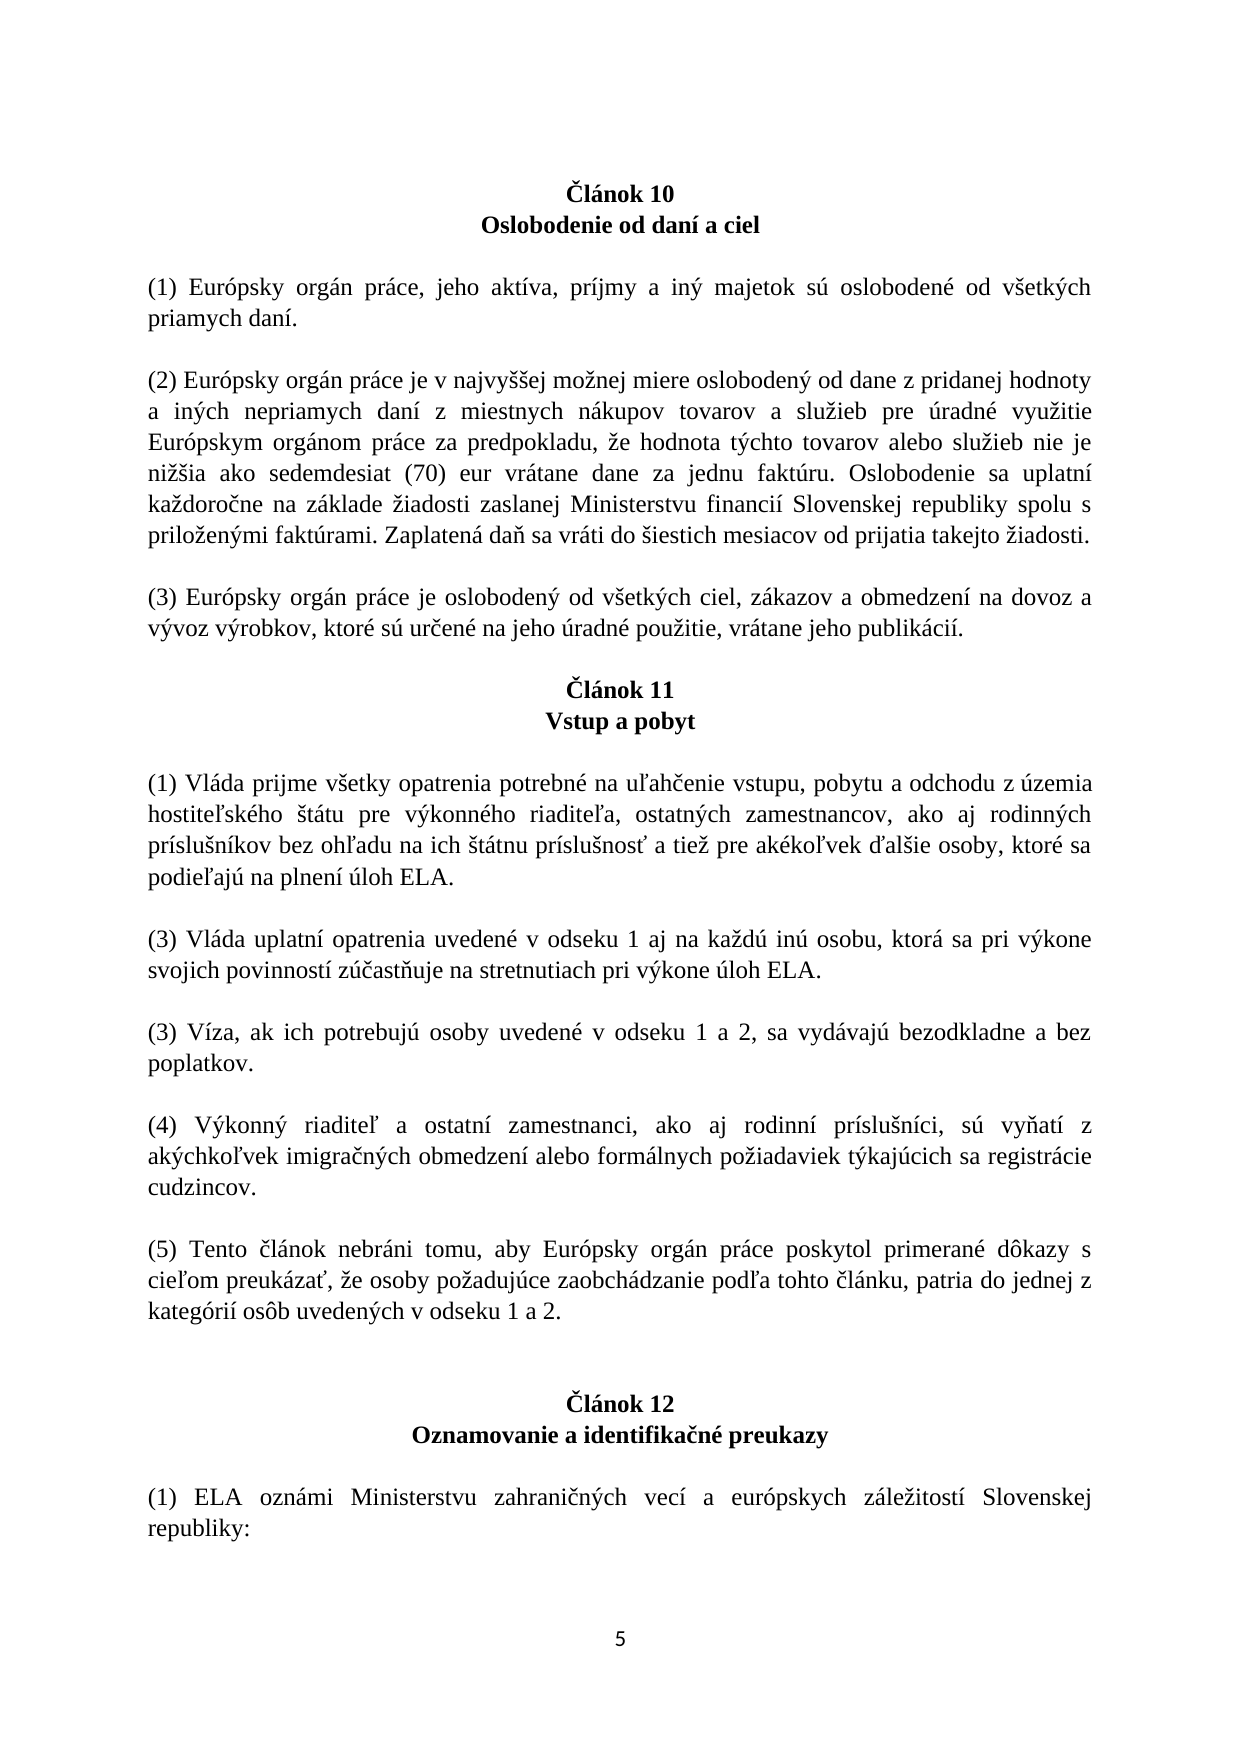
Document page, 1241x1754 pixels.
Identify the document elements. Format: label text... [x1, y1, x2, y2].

text Oznamovanie a identifikačné preukazy [148, 1420, 1093, 1449]
text (3) Víza, ak ich potrebujú osoby uvedené v odseku 1 a 2, sa vydávajú bezodkladne a bez poplatkov. [148, 1017, 1093, 1077]
text (3) Európsky orgán práce je oslobodený od všetkých ciel, zákazov a obmedzení na dovoz a vývoz výrobkov, ktoré sú určené na jeho úradné použitie, vrátane jeho publikácií. [148, 582, 1093, 642]
text (1) ELA oznámi Ministerstvu zahraničných vecí a európskych záležitostí Slovenskej republiky: [148, 1482, 1093, 1542]
text (3) Vláda uplatní opatrenia uvedené v odseku 1 aj na každú inú osobu, ktorá sa pri výkone svojich povinností zúčastňuje na stretnutiach pri výkone úloh ELA. [148, 924, 1093, 983]
text (2) Európsky orgán práce je v najvyššej možnej miere oslobodený od dane z pridanej hodnoty a iných nepriamych daní z miestnych nákupov tovarov a služieb pre úradné využitie Európskym orgánom práce za predpokladu, že hodnota týchto tovarov alebo služieb nie je nižšia ako sedemdesiat (70) eur vrátane dane za jednu faktúru. Oslobodenie sa uplatní každoročne na základe žiadosti zaslanej Ministerstvu financií Slovenskej republiky spolu s priloženými faktúrami. Zaplatená daň sa vráti do šiestich mesiacov od prijatia takejto žiadosti. [148, 365, 1093, 549]
text Oslobodenie od daní a ciel [148, 210, 1093, 238]
text Vstup a pobyt [148, 706, 1093, 735]
text Článok 12 [148, 1389, 1093, 1418]
text (1) Európsky orgán práce, jeho aktíva, príjmy a iný majetok sú oslobodené od všetkých priamych daní. [148, 272, 1093, 332]
text (5) Tento článok nebráni tomu, aby Európsky orgán práce poskytol primerané dôkazy s cieľom preukázať, že osoby požadujúce zaobchádzanie podľa tohto článku, patria do jednej z kategórií osôb uvedených v odseku 1 a 2. [148, 1234, 1093, 1325]
text Článok 11 [148, 675, 1093, 704]
text Článok 10 [148, 179, 1093, 207]
text (1) Vláda prijme všetky opatrenia potrebné na uľahčenie vstupu, pobytu a odchodu z územia hostiteľského štátu pre výkonného riaditeľa, ostatných zamestnancov, ako aj rodinných príslušníkov bez ohľadu na ich štátnu príslušnosť a tiež pre akékoľvek ďalšie osoby, ktoré sa podieľajú na plnení úloh ELA. [148, 768, 1093, 890]
text (4) Výkonný riaditeľ a ostatní zamestnanci, ako aj rodinní príslušníci, sú vyňatí z akýchkoľvek imigračných obmedzení alebo formálnych požiadaviek týkajúcich sa registrácie cudzincov. [148, 1110, 1093, 1201]
